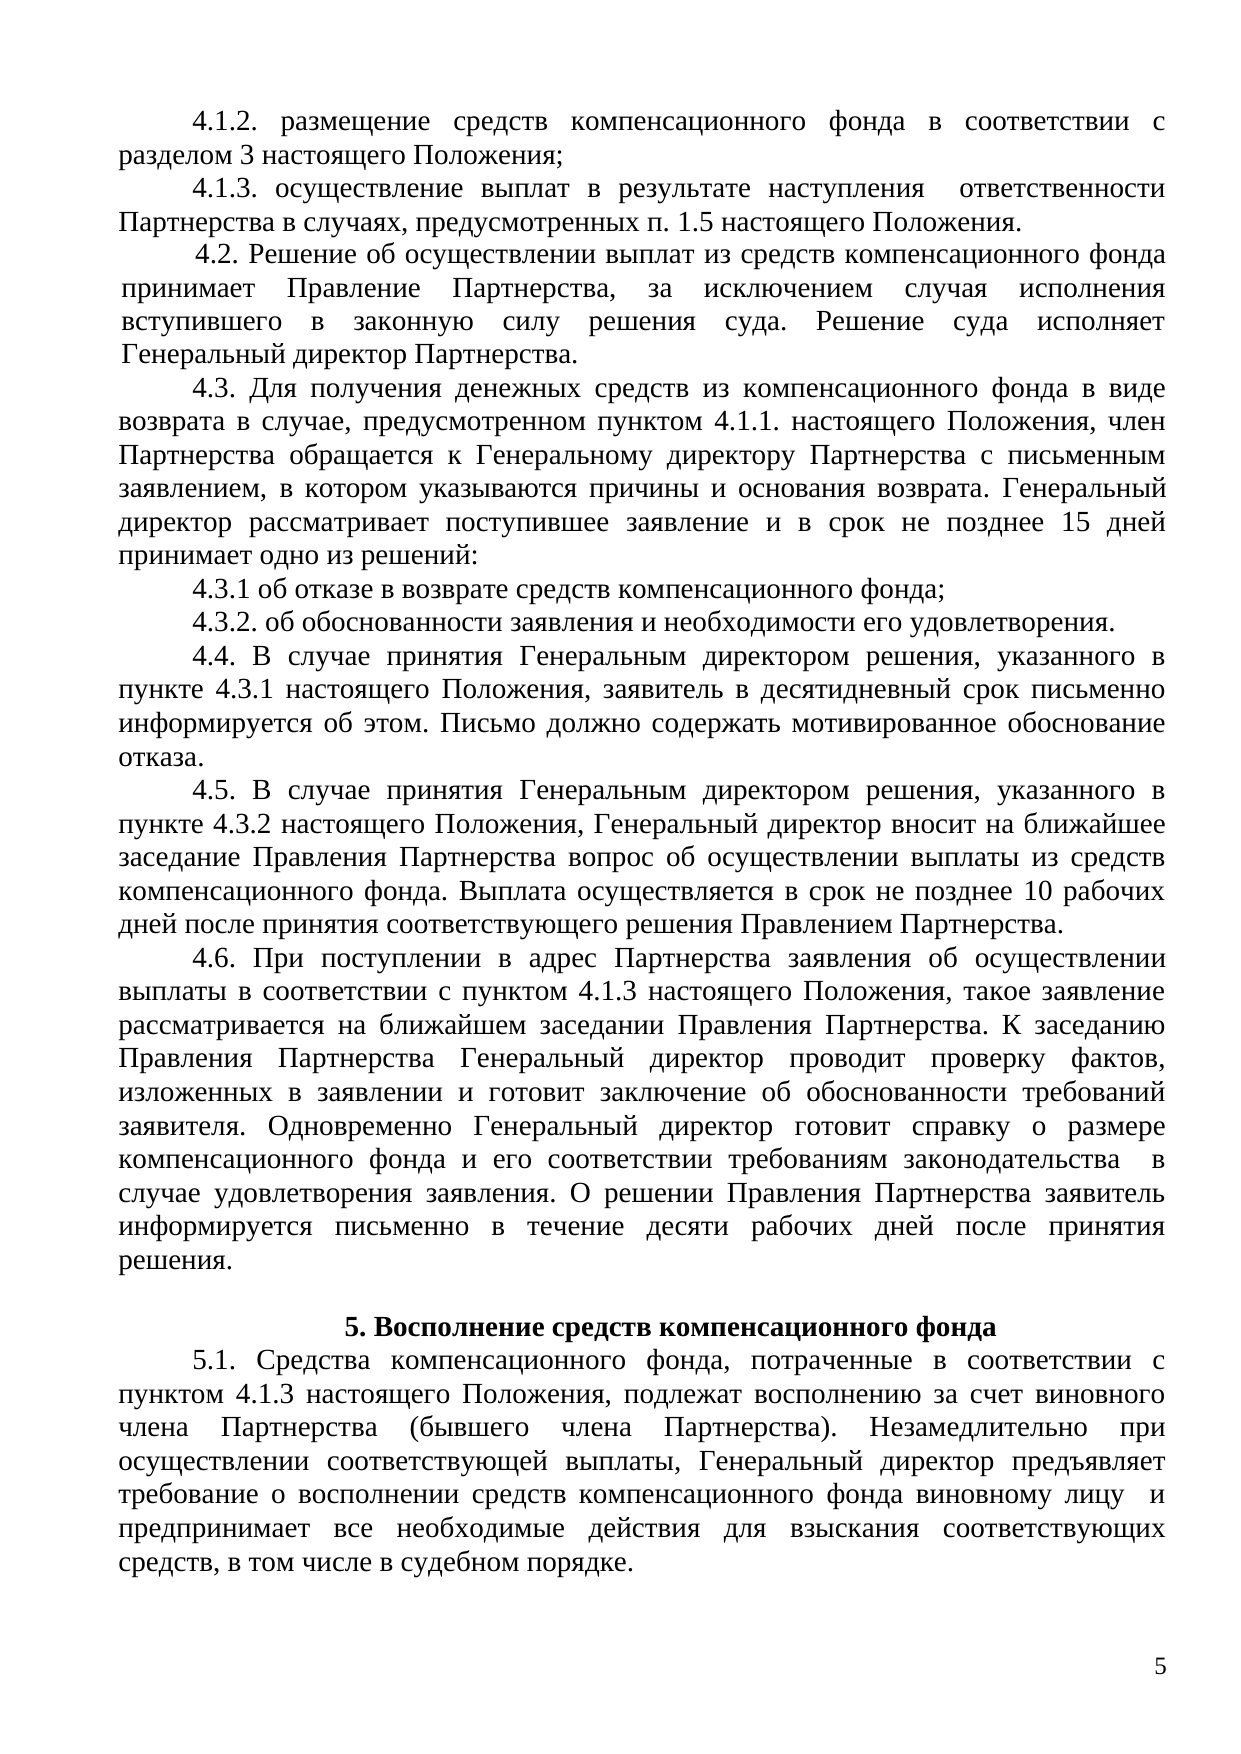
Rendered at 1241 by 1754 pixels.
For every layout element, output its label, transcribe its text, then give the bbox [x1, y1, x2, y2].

text 5.1. Средства компенсационного фонда, потраченные в соответствии с пунктом 4.1.3 настоящего Положения, подлежат восполнению за счет виновного члена Партнерства (бывшего члена Партнерства). Незамедлительно при осуществлении соответствующей выплаты, Генеральный директор предъявляет требование о восполнении средств компенсационного фонда виновному лицу и предпринимает все необходимые действия для взыскания соответствующих средств, в том числе в судебном порядке. [118, 1342, 1167, 1577]
text 5. Восполнение средств компенсационного фонда [118, 1309, 1167, 1342]
text 4.6. При поступлении в адрес Партнерства заявления об осуществлении выплаты в соответствии с пунктом 4.1.3 настоящего Положения, такое заявление рассматривается на ближайшем заседании Правления Партнерства. К заседанию Правления Партнерства Генеральный директор проводит проверку фактов, изложенных в заявлении и готовит заключение об обоснованности требований заявителя. Одновременно Генеральный директор готовит справку о размере компенсационного фонда и его соответствии требованиям законодательства в случае удовлетворения заявления. О решении Правления Партнерства заявитель информируется письменно в течение десяти рабочих дней после принятия решения. [118, 940, 1167, 1275]
text 4.1.3. осуществление выплат в результате наступления ответственности Партнерства в случаях, предусмотренных п. 1.5 настоящего Положения. [118, 171, 1167, 238]
text 4.5. В случае принятия Генеральным директором решения, указанного в пункте 4.3.2 настоящего Положения, Генеральный директор вносит на ближайшее заседание Правления Партнерства вопрос об осуществлении выплаты из средств компенсационного фонда. Выплата осуществляется в срок не позднее 10 рабочих дней после принятия соответствующего решения Правлением Партнерства. [118, 772, 1167, 940]
text 4.4. В случае принятия Генеральным директором решения, указанного в пункте 4.3.1 настоящего Положения, заявитель в десятидневный срок письменно информируется об этом. Письмо должно содержать мотивированное обоснование отказа. [118, 638, 1167, 772]
text 4.3.1 об отказе в возврате средств компенсационного фонда; [118, 571, 1167, 604]
text 4.2. Решение об осуществлении выплат из средств компенсационного фонда принимает Правление Партнерства, за исключением случая исполнения вступившего в законную силу решения суда. Решение суда исполняет Генеральный директор Партнерства. [121, 238, 1167, 370]
text 4.3.2. об обоснованности заявления и необходимости его удовлетворения. [118, 604, 1167, 638]
text 4.3. Для получения денежных средств из компенсационного фонда в виде возврата в случае, предусмотренном пунктом 4.1.1. настоящего Положения, член Партнерства обращается к Генеральному директору Партнерства с письменным заявлением, в котором указываются причины и основания возврата. Генеральный директор рассматривает поступившее заявление и в срок не позднее 15 дней принимает одно из решений: [118, 370, 1167, 571]
text 4.1.2. размещение средств компенсационного фонда в соответствии с разделом 3 настоящего Положения; [118, 103, 1167, 171]
